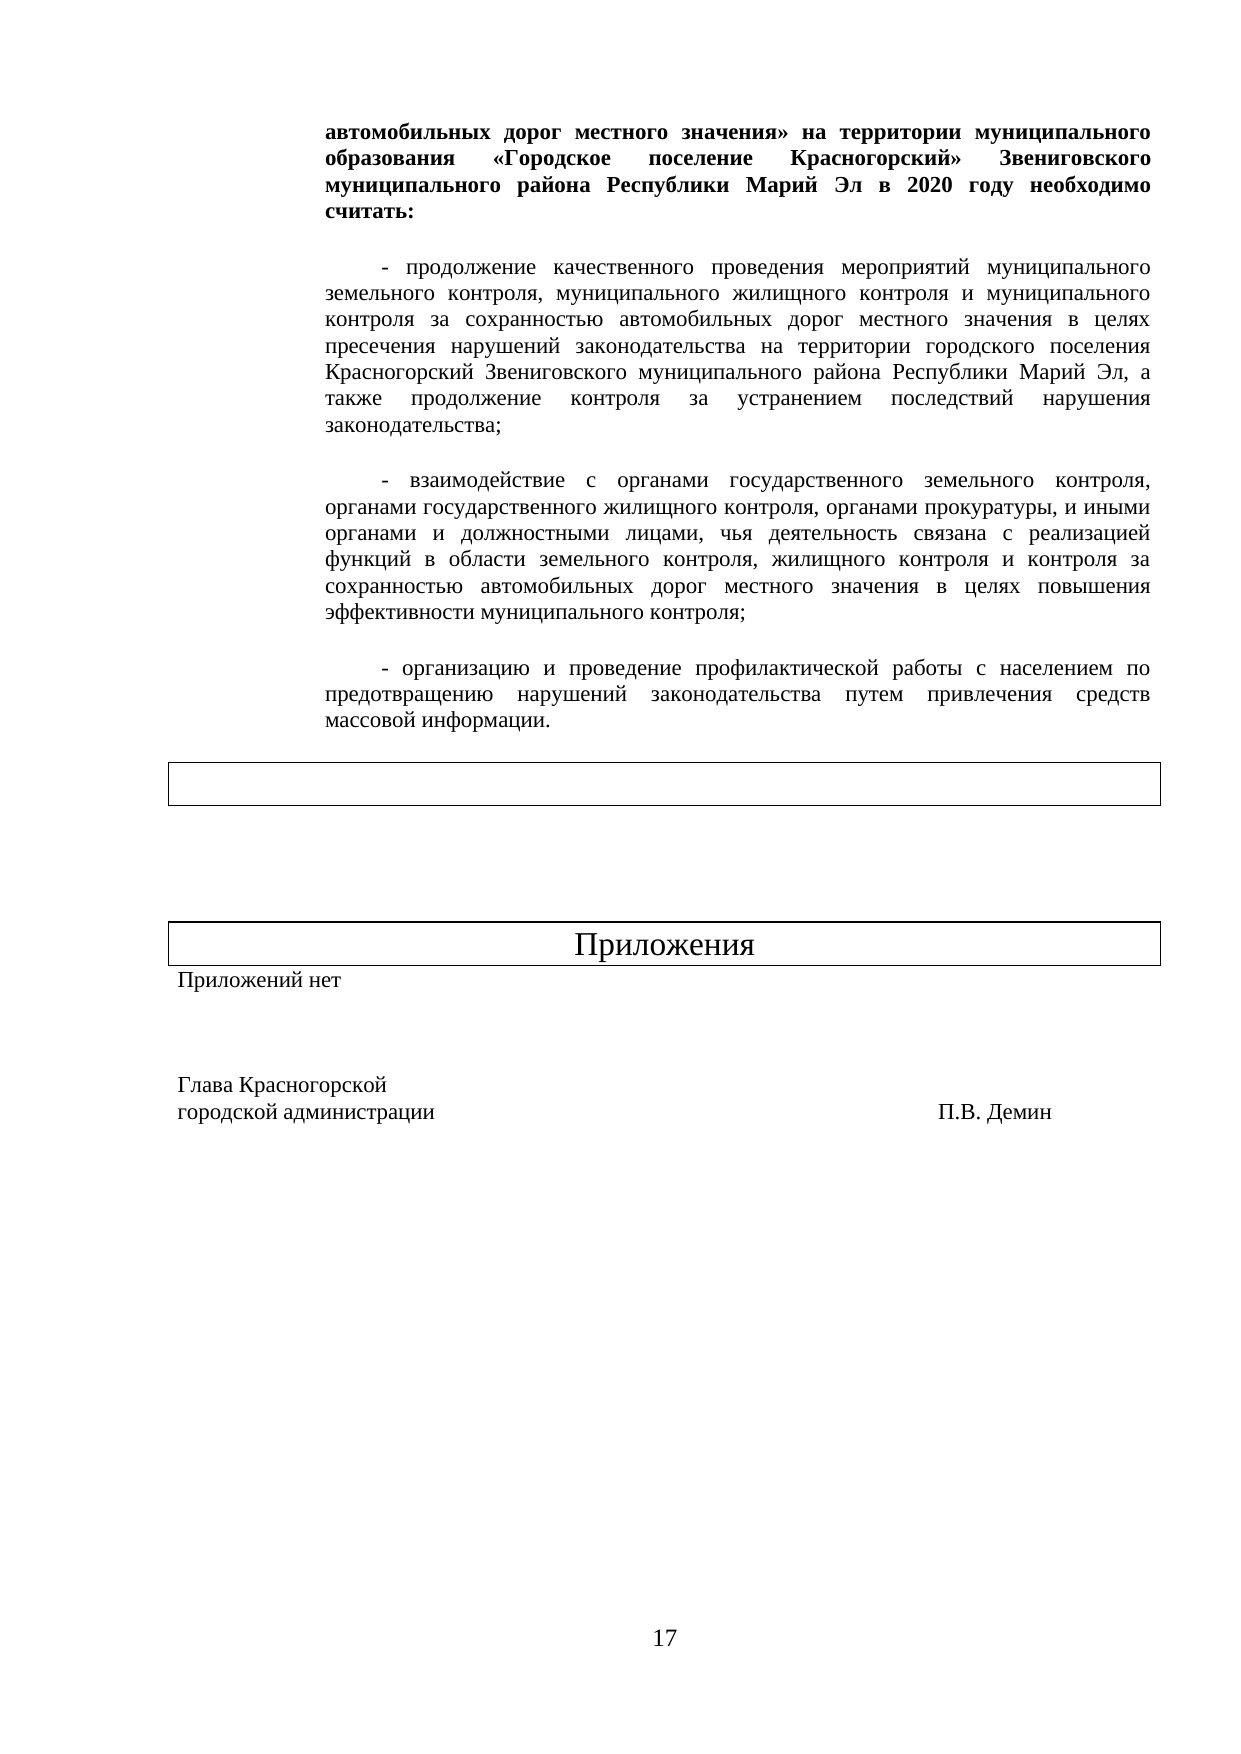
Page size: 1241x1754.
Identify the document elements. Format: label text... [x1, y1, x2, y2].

text Приложения [169, 923, 1160, 965]
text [325, 118, 1152, 223]
text Приложений нет [177, 966, 1152, 992]
text Глава Красногорской [177, 1071, 1152, 1098]
text - организацию и проведение профилактической работы с населением по предотвращению нарушений законодательства путем привлечения средств массовой информации. [325, 654, 1152, 733]
text городской администрации П.В. Демин [177, 1098, 1152, 1124]
text - продолжение качественного проведения мероприятий муниципального земельного контроля, муниципального жилищного контроля и муниципального контроля за сохранностью автомобильных дорог местного значения в целях пресечения нарушений законодательства на территории городского поселения Красногорский Звениговского муниципального района Республики Марий Эл, а также продолжение контроля за устранением последствий нарушения законодательства; [325, 253, 1152, 437]
text - взаимодействие с органами государственного земельного контроля, органами государственного жилищного контроля, органами прокуратуры, и иными органами и должностными лицами, чья деятельность связана с реализацией функций в области земельного контроля, жилищного контроля и контроля за сохранностью автомобильных дорог местного значения в целях повышения эффективности муниципального контроля; [325, 466, 1152, 624]
